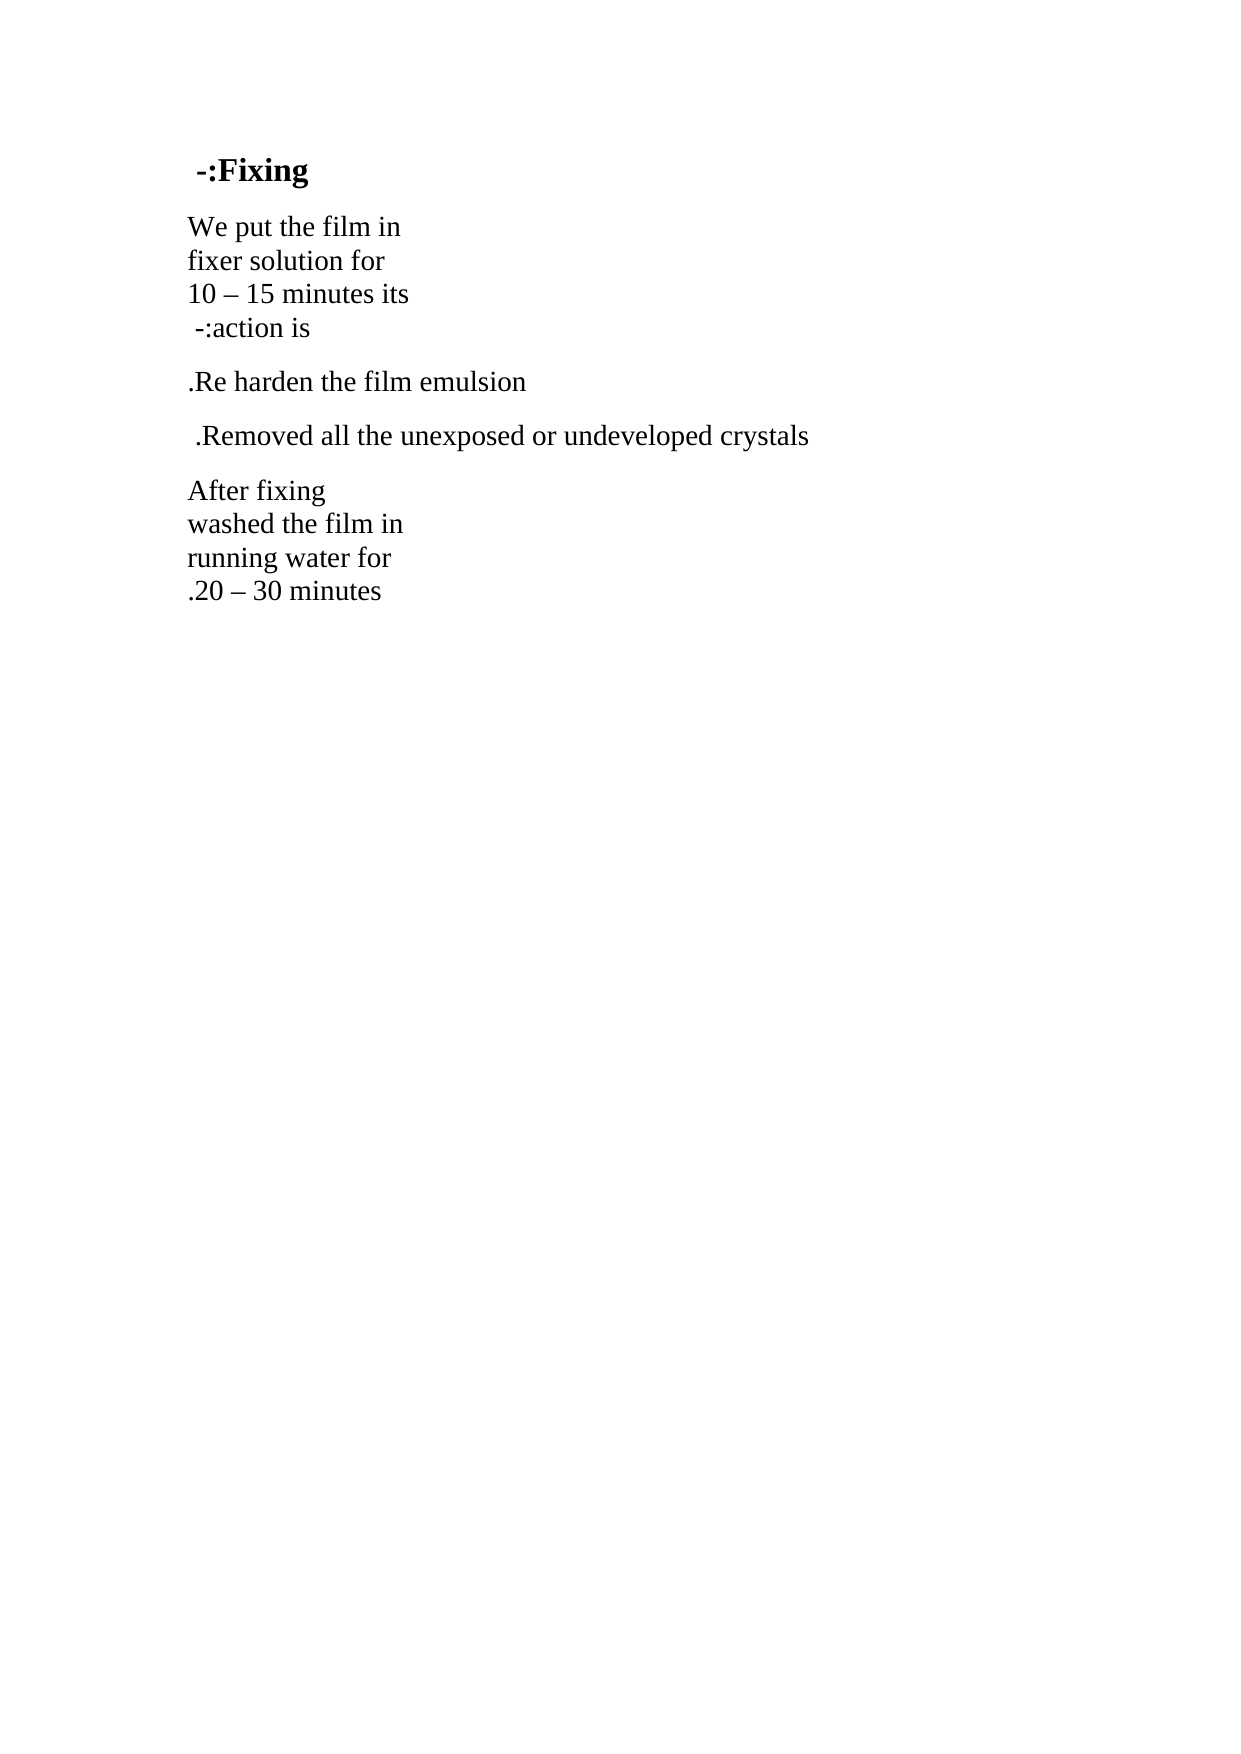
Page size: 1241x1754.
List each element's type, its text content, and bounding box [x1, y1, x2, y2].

text We put the film in fixer solution for 10 – 15 minutes its action is:- [187, 209, 415, 343]
text Fixing:- [187, 150, 1015, 188]
text After fixing washed the film in running water for 20 – 30 minutes. [187, 473, 415, 607]
text Removed all the unexposed or undeveloped crystals. [187, 418, 1015, 452]
text Re harden the film emulsion. [187, 364, 1015, 398]
